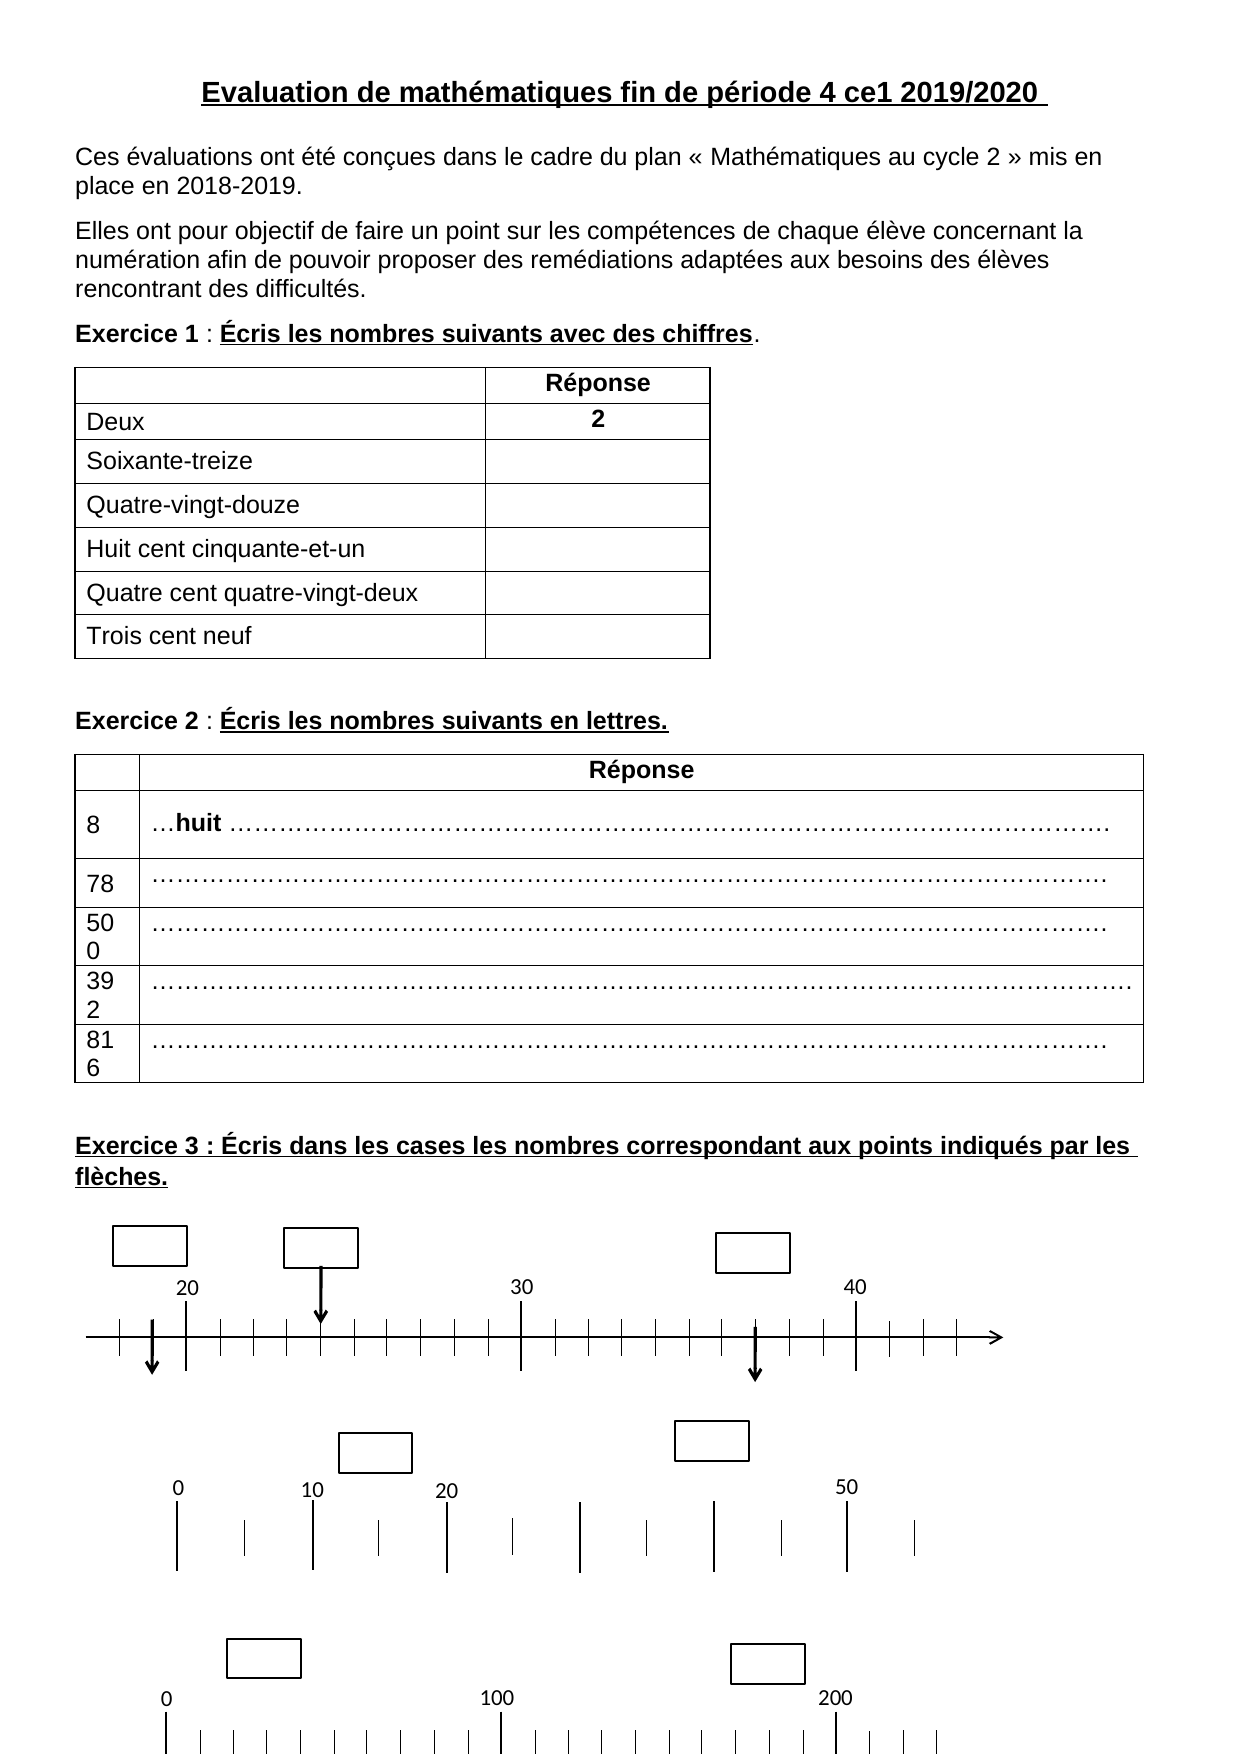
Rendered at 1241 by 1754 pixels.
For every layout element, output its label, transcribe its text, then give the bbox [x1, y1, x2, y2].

table_cell Quatre-vingt-douze [76, 484, 485, 527]
table_cell ……………………………………………………………………………………………………. [140, 908, 1143, 965]
table_cell 8 [76, 791, 139, 858]
table_header [76, 368, 485, 403]
text Elles ont pour objectif de faire un point sur les compétences de chaque élève concernant la numération afin de pouvoir proposer des remédiations adaptées aux besoins des élèves rencontrant des difficultés. [75, 216, 1165, 302]
table_cell [486, 572, 709, 613]
table_cell Huit cent cinquante-et-un [76, 528, 485, 571]
table_cell Deux [76, 404, 485, 439]
text Evaluation de mathématiques fin de période 4 ce1 2019/2020 [75, 75, 1165, 108]
table_cell [486, 440, 709, 483]
table_cell …huit ……………………………………………………………………………………………. [140, 791, 1143, 858]
text Exercice 3 : Écris dans les cases les nombres correspondant aux points indiqués par les flèches. [75, 1131, 1165, 1191]
table_header Réponse [140, 755, 1143, 790]
table_cell ………………………………………………………………………………………………………. [140, 966, 1143, 1024]
table_header Réponse [486, 368, 709, 403]
table_cell 816 [76, 1025, 139, 1082]
table_cell Trois cent neuf [76, 615, 485, 657]
table_cell [486, 484, 709, 527]
text Ces évaluations ont été conçues dans le cadre du plan « Mathématiques au cycle 2 » mis en place en 2018-2019. [75, 142, 1165, 199]
table_cell [486, 615, 709, 657]
table_header [76, 755, 139, 790]
table_cell ……………………………………………………………………………………………………. [140, 1025, 1143, 1082]
table_cell Quatre cent quatre-vingt-deux [76, 572, 485, 613]
table_cell 500 [76, 908, 139, 965]
table_cell Soixante-treize [76, 440, 485, 483]
text Exercice 2 : Écris les nombres suivants en lettres. [75, 706, 1165, 735]
table_cell 78 [76, 859, 139, 907]
text Exercice 1 : Écris les nombres suivants avec des chiffres. [75, 319, 1165, 348]
table_cell 392 [76, 966, 139, 1024]
table_cell 2 [486, 404, 709, 439]
table_cell [486, 528, 709, 571]
table_cell ……………………………………………………………………………………………………. [140, 859, 1143, 907]
